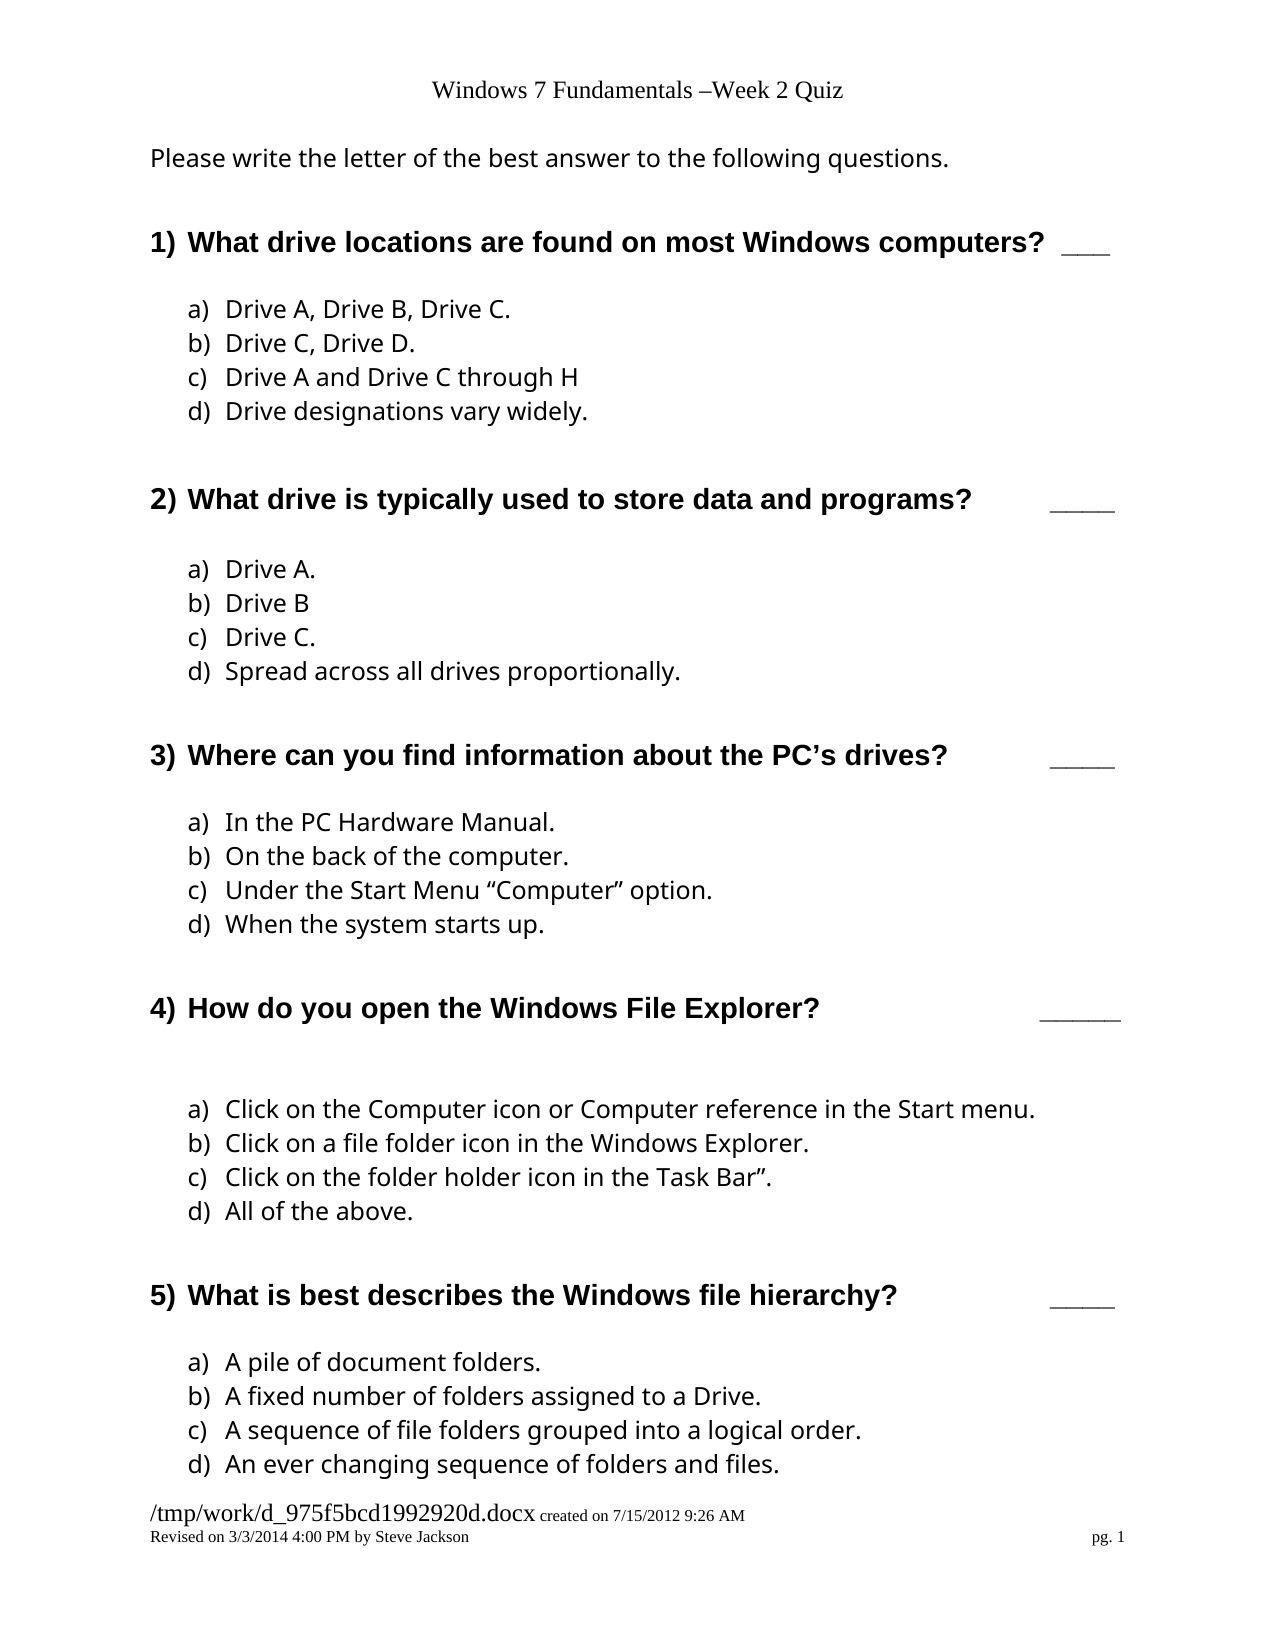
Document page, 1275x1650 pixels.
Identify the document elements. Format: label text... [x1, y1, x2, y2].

list Under the Start Menu “Computer” option. [187, 873, 1125, 907]
subtitle What drive locations are found on most Windows computers? ___ [150, 225, 1125, 292]
list Drive A, Drive B, Drive C. [187, 292, 1125, 326]
list A sequence of file folders grouped into a logical order. [187, 1413, 1125, 1447]
list A fixed number of folders assigned to a Drive. [187, 1379, 1125, 1413]
list Drive A. [187, 551, 1125, 585]
list Spread across all drives proportionally. [187, 653, 1125, 687]
subtitle What is best describes the Windows file hierarchy? ____ [150, 1278, 1125, 1345]
subtitle Where can you find information about the PC’s drives? ____ [150, 737, 1125, 804]
list In the PC Hardware Manual. [187, 804, 1125, 839]
subtitle How do you open the Windows File Explorer? _____ [150, 991, 1125, 1091]
list Drive designations vary widely. [187, 394, 1125, 428]
text Please write the letter of the best answer to the following questions. [150, 141, 1125, 175]
list Click on a file folder icon in the Windows Explorer. [187, 1126, 1125, 1159]
list All of the above. [187, 1194, 1125, 1228]
subtitle What drive is typically used to store data and programs? ____ [150, 478, 1125, 551]
list On the back of the computer. [187, 839, 1125, 873]
list When the system starts up. [187, 907, 1125, 941]
list Click on the Computer icon or Computer reference in the Start menu. [187, 1091, 1125, 1126]
list Drive C, Drive D. [187, 326, 1125, 360]
list Click on the folder holder icon in the Task Bar”. [187, 1159, 1125, 1194]
list Drive C. [187, 619, 1125, 653]
list An ever changing sequence of folders and files. [187, 1447, 1125, 1481]
list Drive A and Drive C through H [187, 360, 1125, 394]
list Drive B [187, 585, 1125, 619]
list A pile of document folders. [187, 1345, 1125, 1379]
